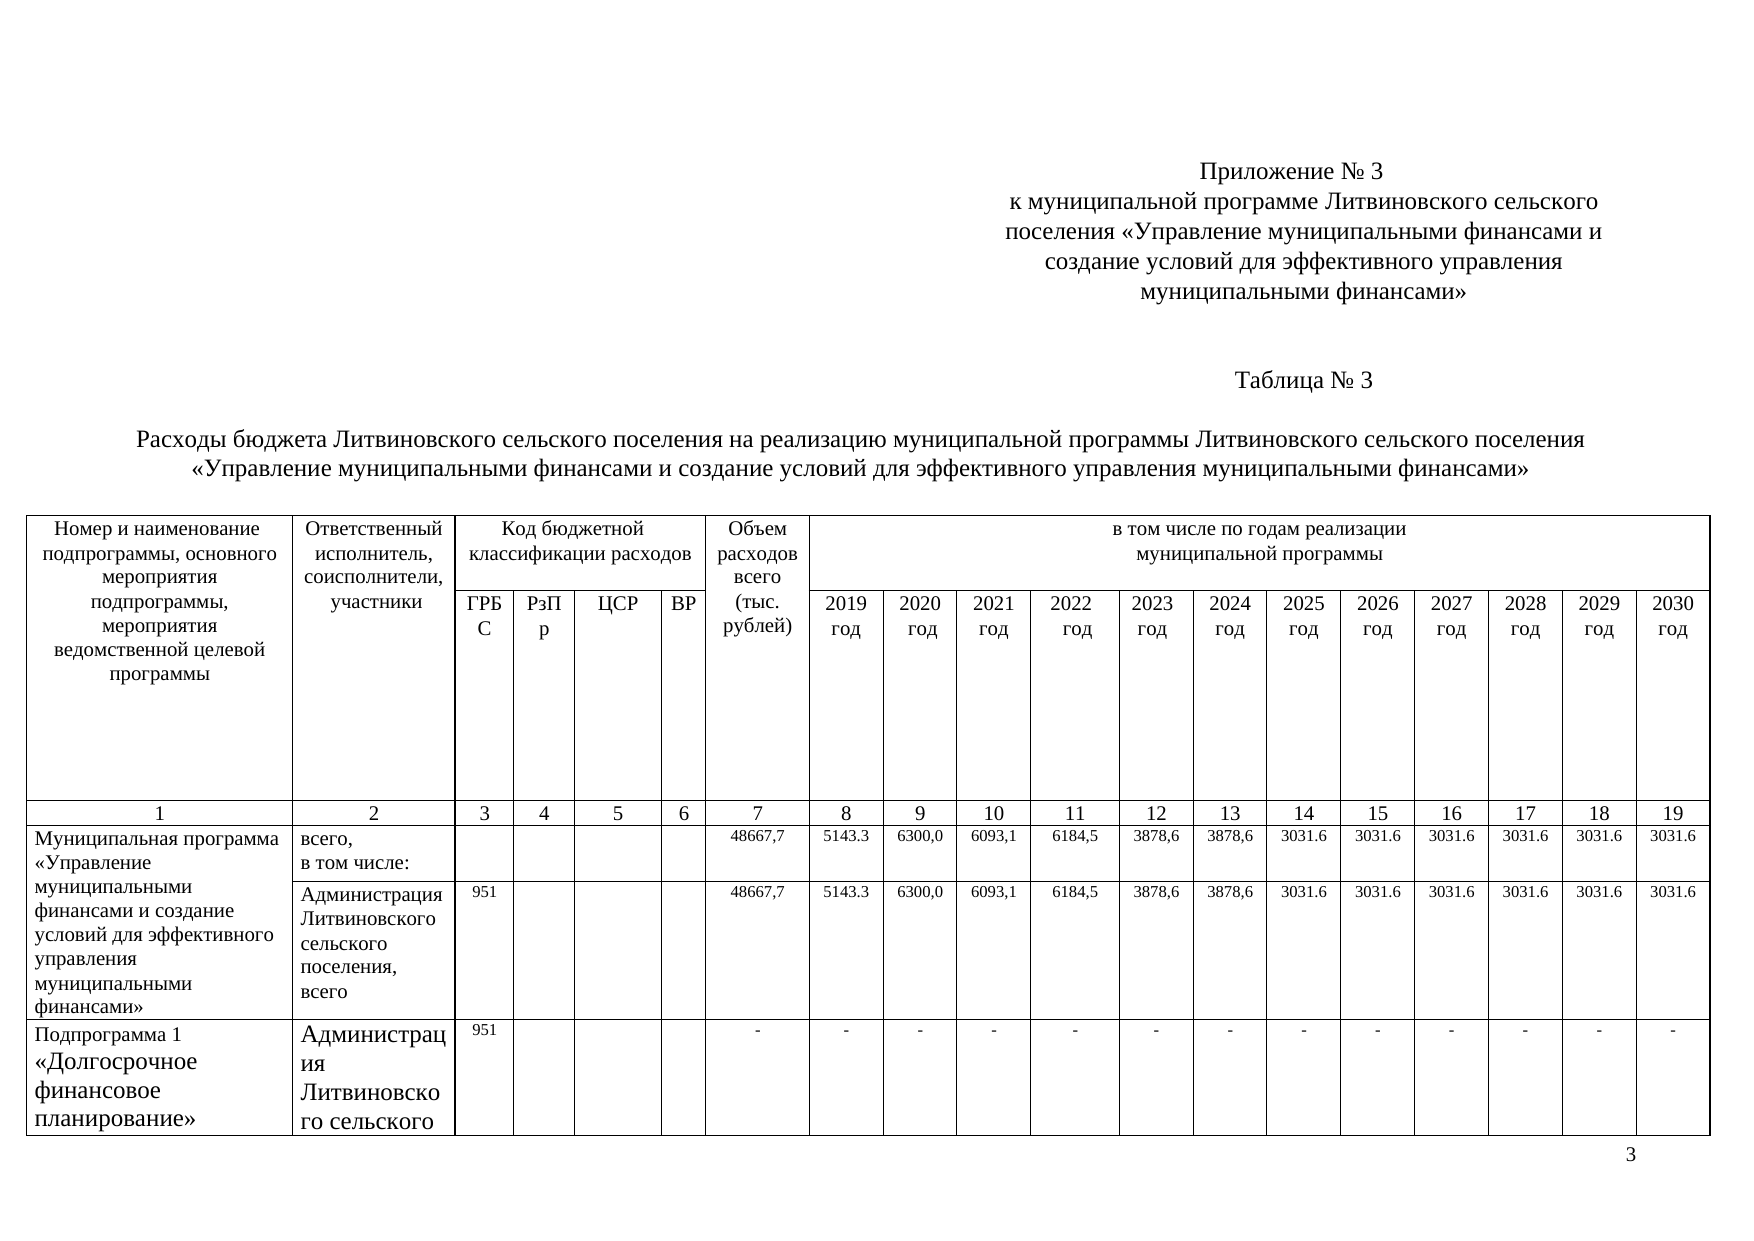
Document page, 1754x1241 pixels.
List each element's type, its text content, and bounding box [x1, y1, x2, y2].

table_cell [514, 1020, 574, 1134]
table_cell - [1031, 1020, 1119, 1134]
table_cell 951 [456, 1020, 513, 1134]
text к муниципальной программе Литвиновского сельского поселения «Управление муниципальными финансами и создание условий для эффективного управления муниципальными финансами» [972, 186, 1636, 305]
table_cell 19 [1637, 801, 1709, 825]
table_cell 2023 год [1120, 591, 1193, 800]
table_cell 7 [706, 801, 809, 825]
table_cell 15 [1341, 801, 1414, 825]
table_cell ГРБС [456, 591, 513, 800]
table_cell 9 [884, 801, 956, 825]
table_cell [293, 1020, 454, 1134]
table_cell 2020 год [884, 591, 956, 800]
table_cell [662, 1020, 705, 1134]
table_cell 2030 год [1637, 591, 1709, 800]
table_header Номер и наименование подпрограммы, основного мероприятия подпрограммы, мероприятия ведомственной целевой программы [27, 516, 292, 800]
table_cell 6093,1 [957, 826, 1030, 881]
text Расходы бюджета Литвиновского сельского поселения на реализацию муниципальной программы Литвиновского сельского поселения «Управление муниципальными финансами и создание условий для эффективного управления муниципальными финансами» [86, 424, 1636, 482]
table_cell 2029 год [1563, 591, 1636, 800]
table_cell - [1120, 1020, 1193, 1134]
table_cell ВР [662, 591, 705, 800]
table_cell [514, 882, 574, 1018]
table_cell [456, 826, 513, 881]
table_cell 18 [1563, 801, 1636, 825]
table_cell 3031.6 [1415, 882, 1488, 1018]
table_cell 2028 год [1489, 591, 1562, 800]
table_cell 3031.6 [1415, 826, 1488, 881]
table_cell - [706, 1020, 809, 1134]
table_cell - [1637, 1020, 1709, 1134]
table_cell 3878,6 [1120, 826, 1193, 881]
table_cell РзПр [514, 591, 574, 800]
table_header Ответственный исполнитель, соисполнители, участники [293, 516, 454, 800]
table_cell - [1267, 1020, 1340, 1134]
table_cell 3 [456, 801, 513, 825]
table_cell 3878,6 [1194, 882, 1266, 1018]
table_cell 3031.6 [1489, 882, 1562, 1018]
table_cell 2021 год [957, 591, 1030, 800]
table_cell 3031.6 [1563, 826, 1636, 881]
table_cell 8 [810, 801, 883, 825]
table_cell 2024 год [1194, 591, 1266, 800]
table_cell 5143.3 [810, 826, 883, 881]
table_cell ЦСР [575, 591, 661, 800]
table_cell 5 [575, 801, 661, 825]
table_cell 3878,6 [1194, 826, 1266, 881]
table_cell - [1415, 1020, 1488, 1134]
table_cell 951 [456, 882, 513, 1018]
table_cell 10 [957, 801, 1030, 825]
table_cell 14 [1267, 801, 1340, 825]
table_cell 2019 год [810, 591, 883, 800]
text Таблица № 3 [972, 365, 1636, 394]
table_cell 48667,7 [706, 826, 809, 881]
table_cell 13 [1194, 801, 1266, 825]
table_cell 6300,0 [884, 882, 956, 1018]
table_cell 2025 год [1267, 591, 1340, 800]
table_cell 12 [1120, 801, 1193, 825]
table_cell 6093,1 [957, 882, 1030, 1018]
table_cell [27, 1020, 292, 1134]
text Приложение № 3 [86, 156, 1636, 184]
table_cell 3031.6 [1637, 826, 1709, 881]
table_cell Администрация Литвиновского сельского поселения, всего [293, 882, 454, 1018]
table_cell Муниципальная программа «Управление муниципальными финансами и создание условий для эффективного управления муниципальными финансами» [27, 826, 292, 1018]
table_cell 1 [27, 801, 292, 825]
table_cell 3031.6 [1341, 826, 1414, 881]
table_cell 2027 год [1415, 591, 1488, 800]
table_cell [575, 1020, 661, 1134]
table_cell всего, в том числе: [293, 826, 454, 881]
table_cell 6 [662, 801, 705, 825]
table_cell 2 [293, 801, 454, 825]
table_cell - [884, 1020, 956, 1134]
table_cell 3031.6 [1637, 882, 1709, 1018]
table_cell [575, 882, 661, 1018]
table_cell - [1563, 1020, 1636, 1134]
table_cell 6300,0 [884, 826, 956, 881]
table_cell [514, 826, 574, 881]
table_cell - [810, 1020, 883, 1134]
table_cell 3031.6 [1563, 882, 1636, 1018]
table_cell 3031.6 [1267, 882, 1340, 1018]
table_cell - [1341, 1020, 1414, 1134]
table_cell - [1194, 1020, 1266, 1134]
table_cell [662, 826, 705, 881]
table_cell 3878,6 [1120, 882, 1193, 1018]
table_cell 3031.6 [1341, 882, 1414, 1018]
table_cell 5143.3 [810, 882, 883, 1018]
table_header Код бюджетной классификации расходов [456, 516, 705, 590]
table_cell 2026 год [1341, 591, 1414, 800]
table_cell 6184,5 [1031, 826, 1119, 881]
table_cell 6184,5 [1031, 882, 1119, 1018]
table_cell 3031.6 [1489, 826, 1562, 881]
table_cell 2022 год [1031, 591, 1119, 800]
table_cell 11 [1031, 801, 1119, 825]
table_cell [662, 882, 705, 1018]
table_cell 16 [1415, 801, 1488, 825]
table_cell 17 [1489, 801, 1562, 825]
table_header в том числе по годам реализации муниципальной программы [810, 516, 1709, 590]
table_cell - [1489, 1020, 1562, 1134]
table_cell 48667,7 [706, 882, 809, 1018]
table_cell [575, 826, 661, 881]
table_cell 4 [514, 801, 574, 825]
table_cell 3031.6 [1267, 826, 1340, 881]
table_cell - [957, 1020, 1030, 1134]
table_header Объем расходов всего (тыс. рублей) [706, 516, 809, 800]
